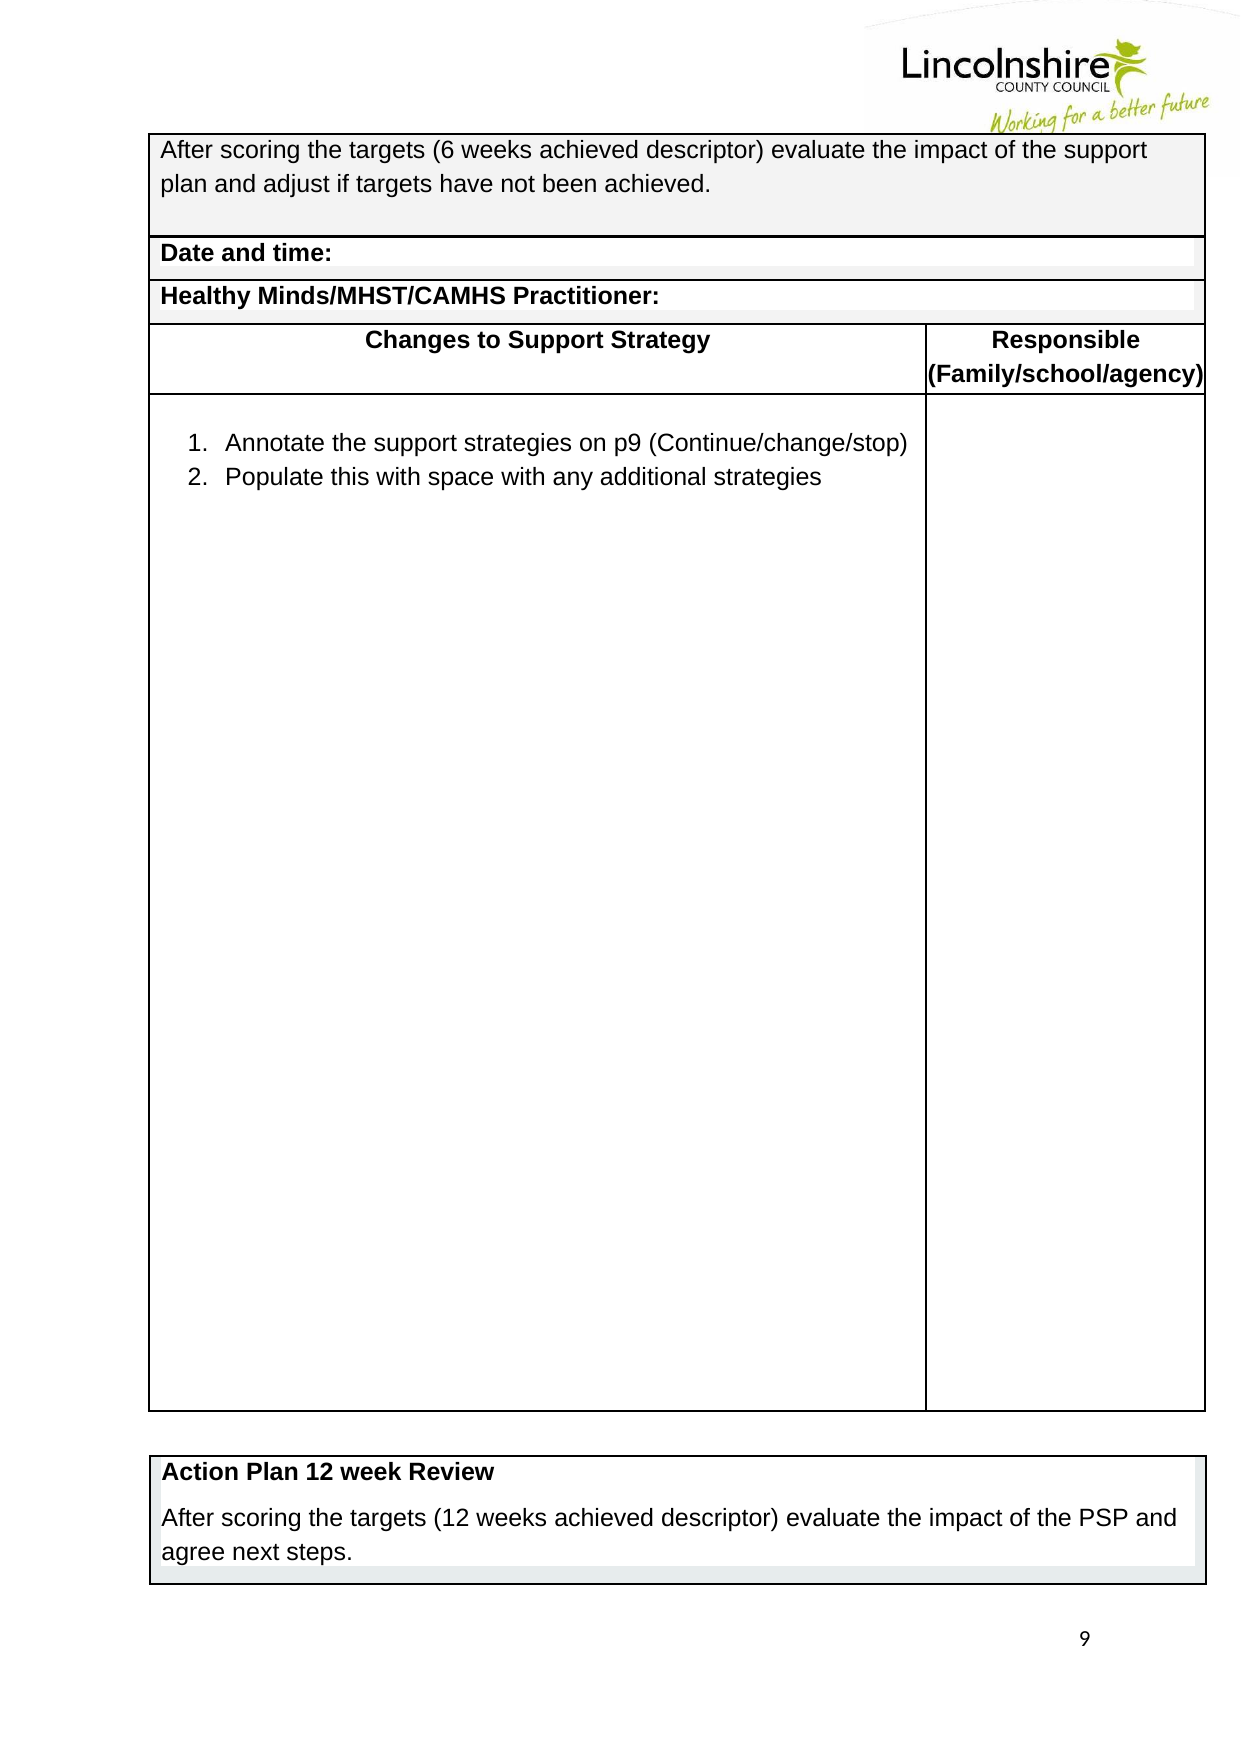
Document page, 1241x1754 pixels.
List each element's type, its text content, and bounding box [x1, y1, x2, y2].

table_cell Changes to Support Strategy [150, 325, 925, 392]
table_cell Healthy Minds/MHST/CAMHS Practitioner: [150, 281, 1204, 323]
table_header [150, 135, 1204, 235]
picture [864, 0, 1241, 177]
table_cell Date and time: [150, 238, 1204, 279]
table_cell Annotate the support strategies on p9 (Continue/change/stop) Populate this with space with any additional strategies [150, 395, 925, 1410]
table_cell [927, 395, 1204, 1410]
table_cell Responsible (Family/school/agency) [927, 325, 1204, 392]
table_header Action Plan 12 week Review After scoring the targets (12 weeks achieved descriptor) evaluate the impact of the PSP and agree next steps. [151, 1457, 1205, 1583]
